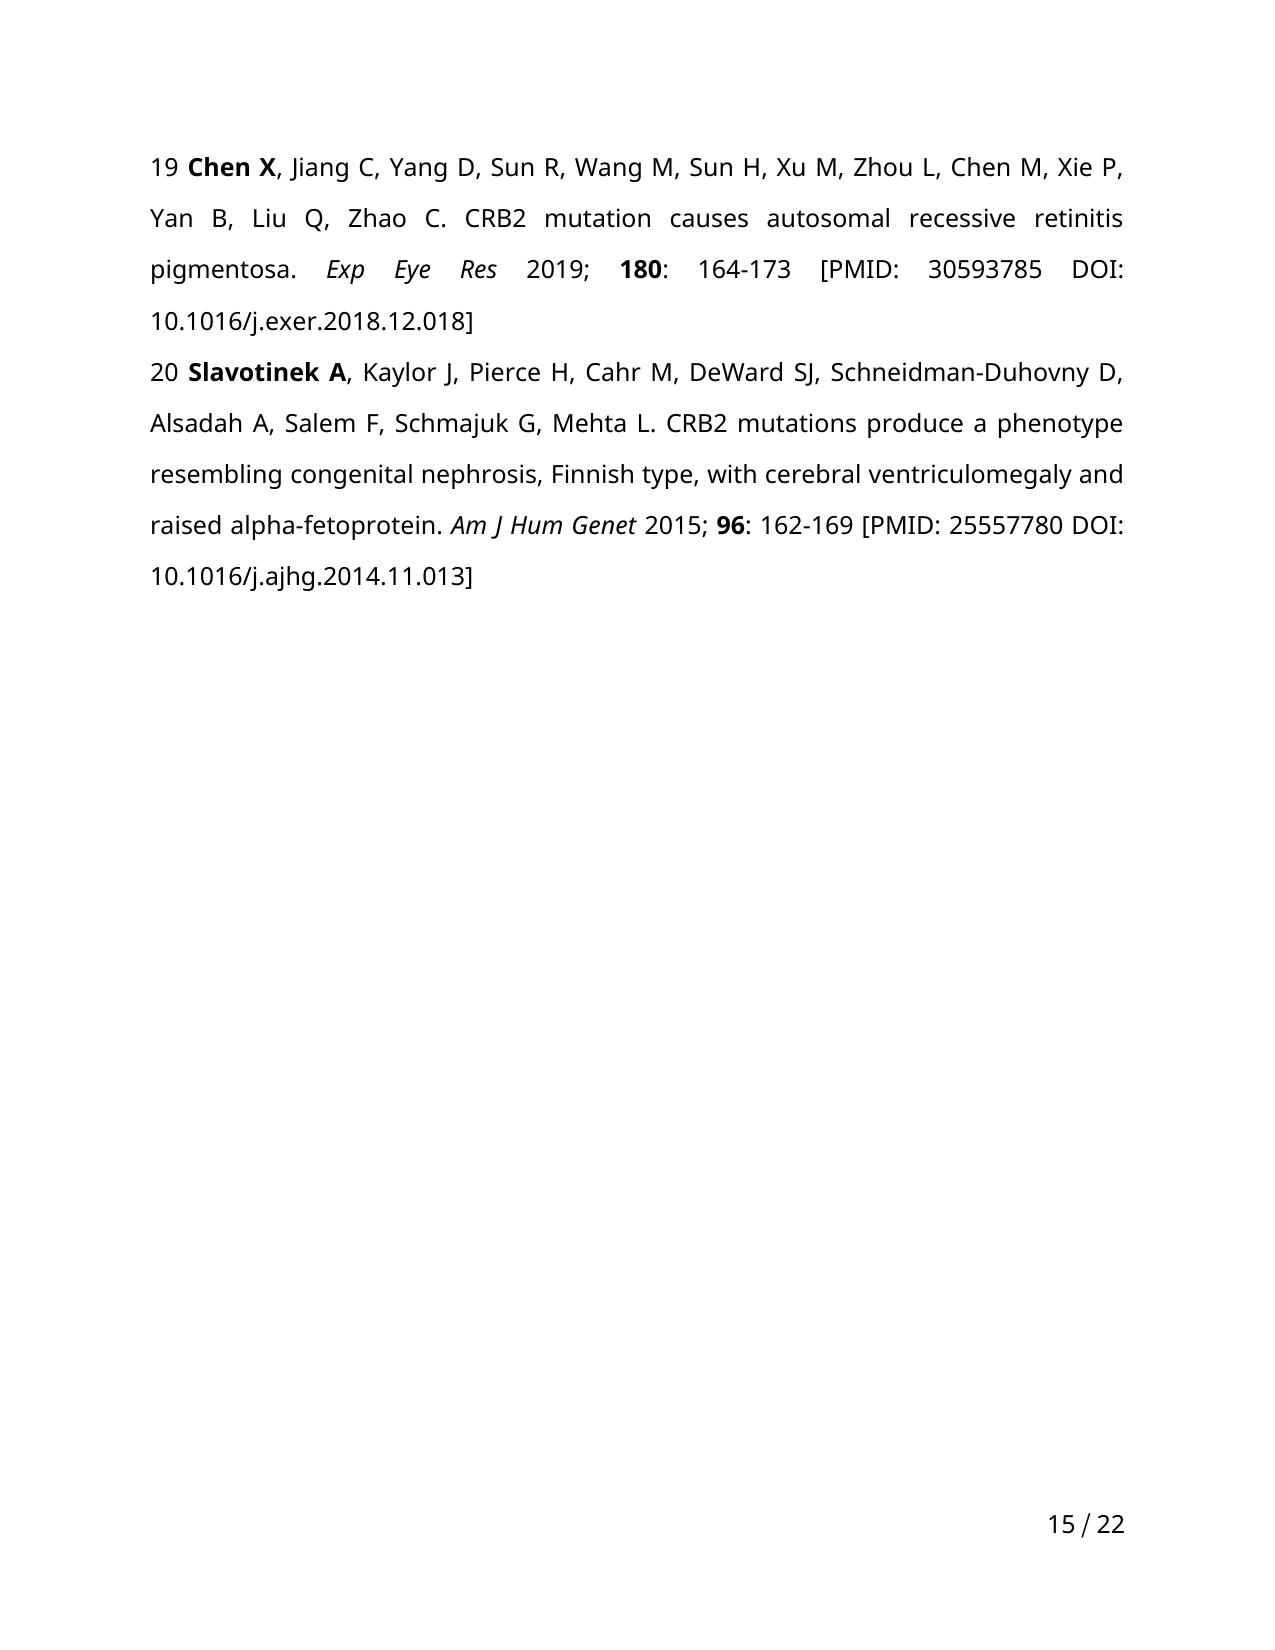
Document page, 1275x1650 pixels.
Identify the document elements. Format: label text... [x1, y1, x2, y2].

text 19 Chen X, Jiang C, Yang D, Sun R, Wang M, Sun H, Xu M, Zhou L, Chen M, Xie P, Yan B, Liu Q, Zhao C. CRB2 mutation causes autosomal recessive retinitis pigmentosa. Exp Eye Res 2019; 180: 164-173 [PMID: 30593785 DOI: 10.1016/j.exer.2018.12.018] [150, 150, 1125, 337]
text 20 Slavotinek A, Kaylor J, Pierce H, Cahr M, DeWard SJ, Schneidman-Duhovny D, Alsadah A, Salem F, Schmajuk G, Mehta L. CRB2 mutations produce a phenotype resembling congenital nephrosis, Finnish type, with cerebral ventriculomegaly and raised alpha-fetoprotein. Am J Hum Genet 2015; 96: 162-169 [PMID: 25557780 DOI: 10.1016/j.ajhg.2014.11.013] [150, 354, 1125, 592]
